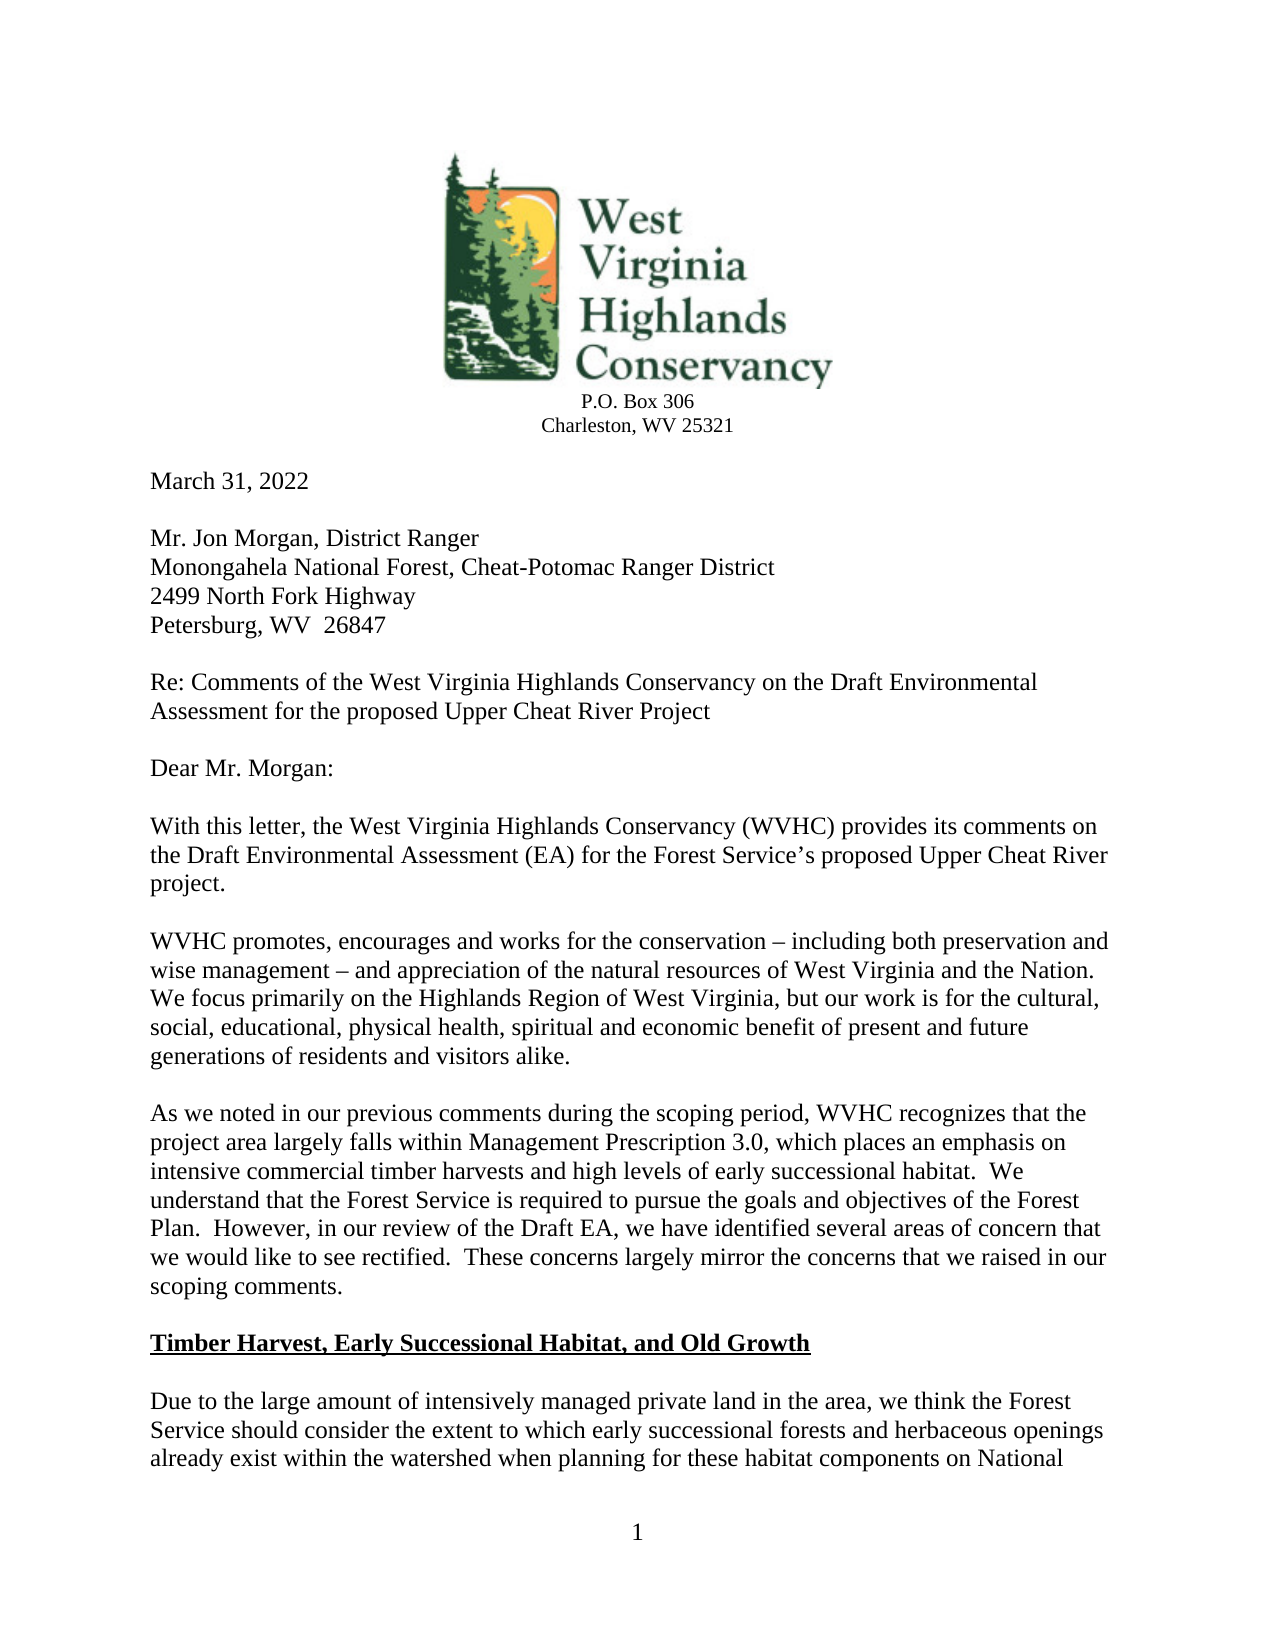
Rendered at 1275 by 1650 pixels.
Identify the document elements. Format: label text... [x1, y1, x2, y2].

text As we noted in our previous comments during the scoping period, WVHC recognizes that the project area largely falls within Management Prescription 3.0, which places an emphasis on intensive commercial timber harvests and high levels of early successional habitat. We understand that the Forest Service is required to pursue the goals and objectives of the Forest Plan. However, in our review of the Draft EA, we have identified several areas of concern that we would like to see rectified. These concerns largely mirror the concerns that we raised in our scoping comments. [150, 1098, 1125, 1300]
text 2499 North Fork Highway [150, 581, 1125, 610]
text Petersburg, WV 26847 [150, 610, 1125, 638]
text With this letter, the West Virginia Highlands Conservancy (WVHC) provides its comments on the Draft Environmental Assessment (EA) for the Forest Service’s proposed Upper Cheat River project. [150, 811, 1125, 897]
text March 31, 2022 [150, 466, 1125, 495]
text Re: Comments of the West Virginia Highlands Conservancy on the Draft Environmental Assessment for the proposed Upper Cheat River Project [150, 667, 1125, 725]
text WVHC promotes, encourages and works for the conservation – including both preservation and wise management – and appreciation of the natural resources of West Virginia and the Nation. We focus primarily on the Highlands Region of West Virginia, but our work is for the cultural, social, educational, physical health, spiritual and economic benefit of present and future generations of residents and visitors alike. [150, 926, 1125, 1070]
text Charleston, WV 25321 [150, 413, 1125, 437]
text Mr. Jon Morgan, District Ranger [150, 523, 1125, 552]
text Dear Mr. Morgan: [150, 753, 1125, 782]
text Monongahela National Forest, Cheat-Potomac Ranger District [150, 552, 1125, 581]
text Timber Harvest, Early Successional Habitat, and Old Growth [150, 1328, 1125, 1357]
text P.O. Box 306 [150, 389, 1125, 413]
picture [442, 150, 833, 389]
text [150, 1386, 1125, 1472]
